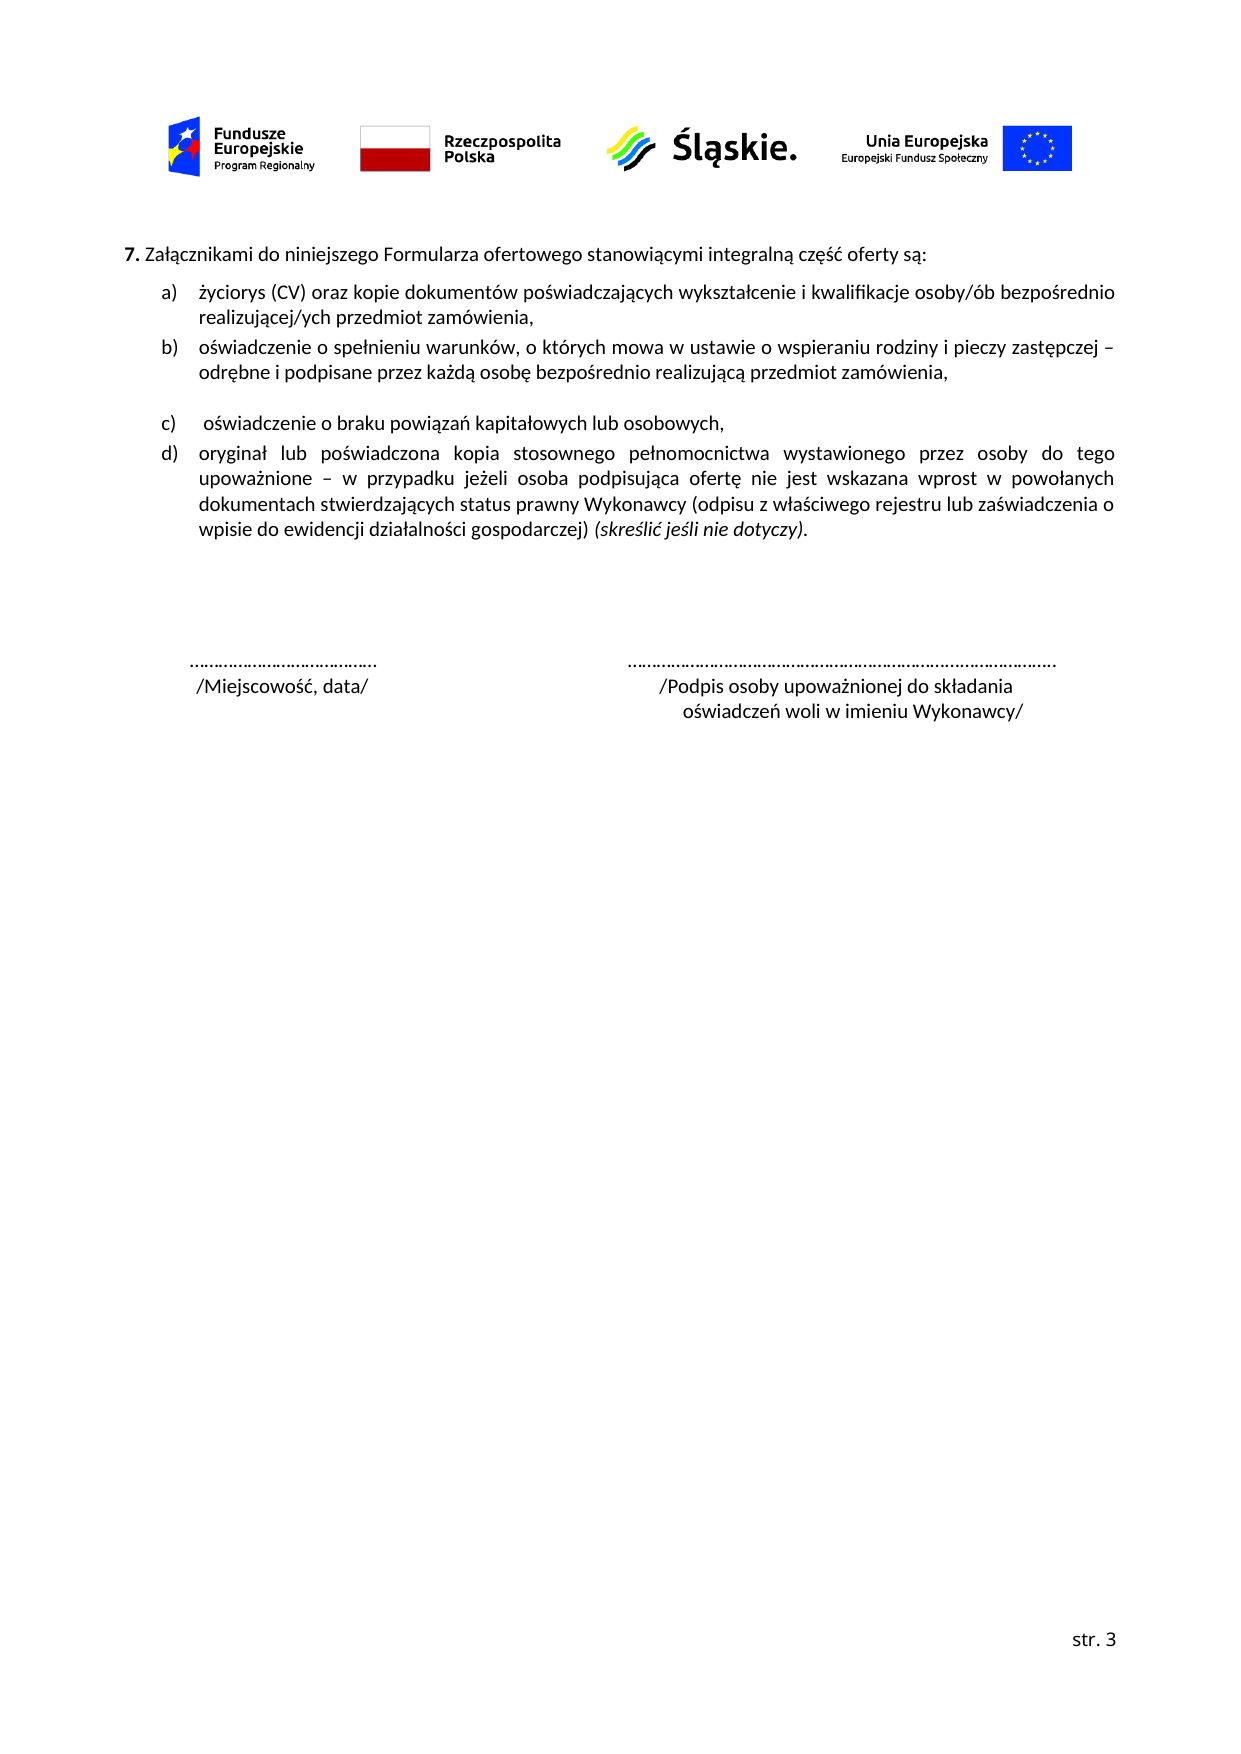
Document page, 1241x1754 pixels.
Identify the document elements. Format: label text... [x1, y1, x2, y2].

list oryginał lub poświadczona kopia stosownego pełnomocnictwa wystawionego przez osoby do tego upoważnione – w przypadku jeżeli osoba podpisująca ofertę nie jest wskazana wprost w powołanych dokumentach stwierdzających status prawny Wykonawcy (odpisu z właściwego rejestru lub zaświadczenia o wpisie do ewidencji działalności gospodarczej) (skreślić jeśli nie dotyczy). [161, 440, 1116, 542]
list życiorys (CV) oraz kopie dokumentów poświadczających wykształcenie i kwalifikacje osoby/ób bezpośrednio realizującej/ych przedmiot zamówienia, [161, 279, 1116, 330]
list oświadczenie o spełnieniu warunków, o których mowa w ustawie o wspieraniu rodziny i pieczy zastępczej – odrębne i podpisane przez każdą osobę bezpośrednio realizującą przedmiot zamówienia, [161, 334, 1116, 385]
text oświadczeń woli w imieniu Wykonawcy/ [196, 698, 1116, 724]
picture [153, 102, 1087, 191]
list ………………………………… …………………………………………………………...……………….. [162, 647, 1116, 673]
list oświadczenie o braku powiązań kapitałowych lub osobowych, [161, 410, 1116, 436]
text /Miejscowość, data/ /Podpis osoby upoważnionej do składania [196, 673, 1116, 698]
text 7. Załącznikami do niniejszego Formularza ofertowego stanowiącymi integralną część oferty są: [124, 241, 1116, 267]
